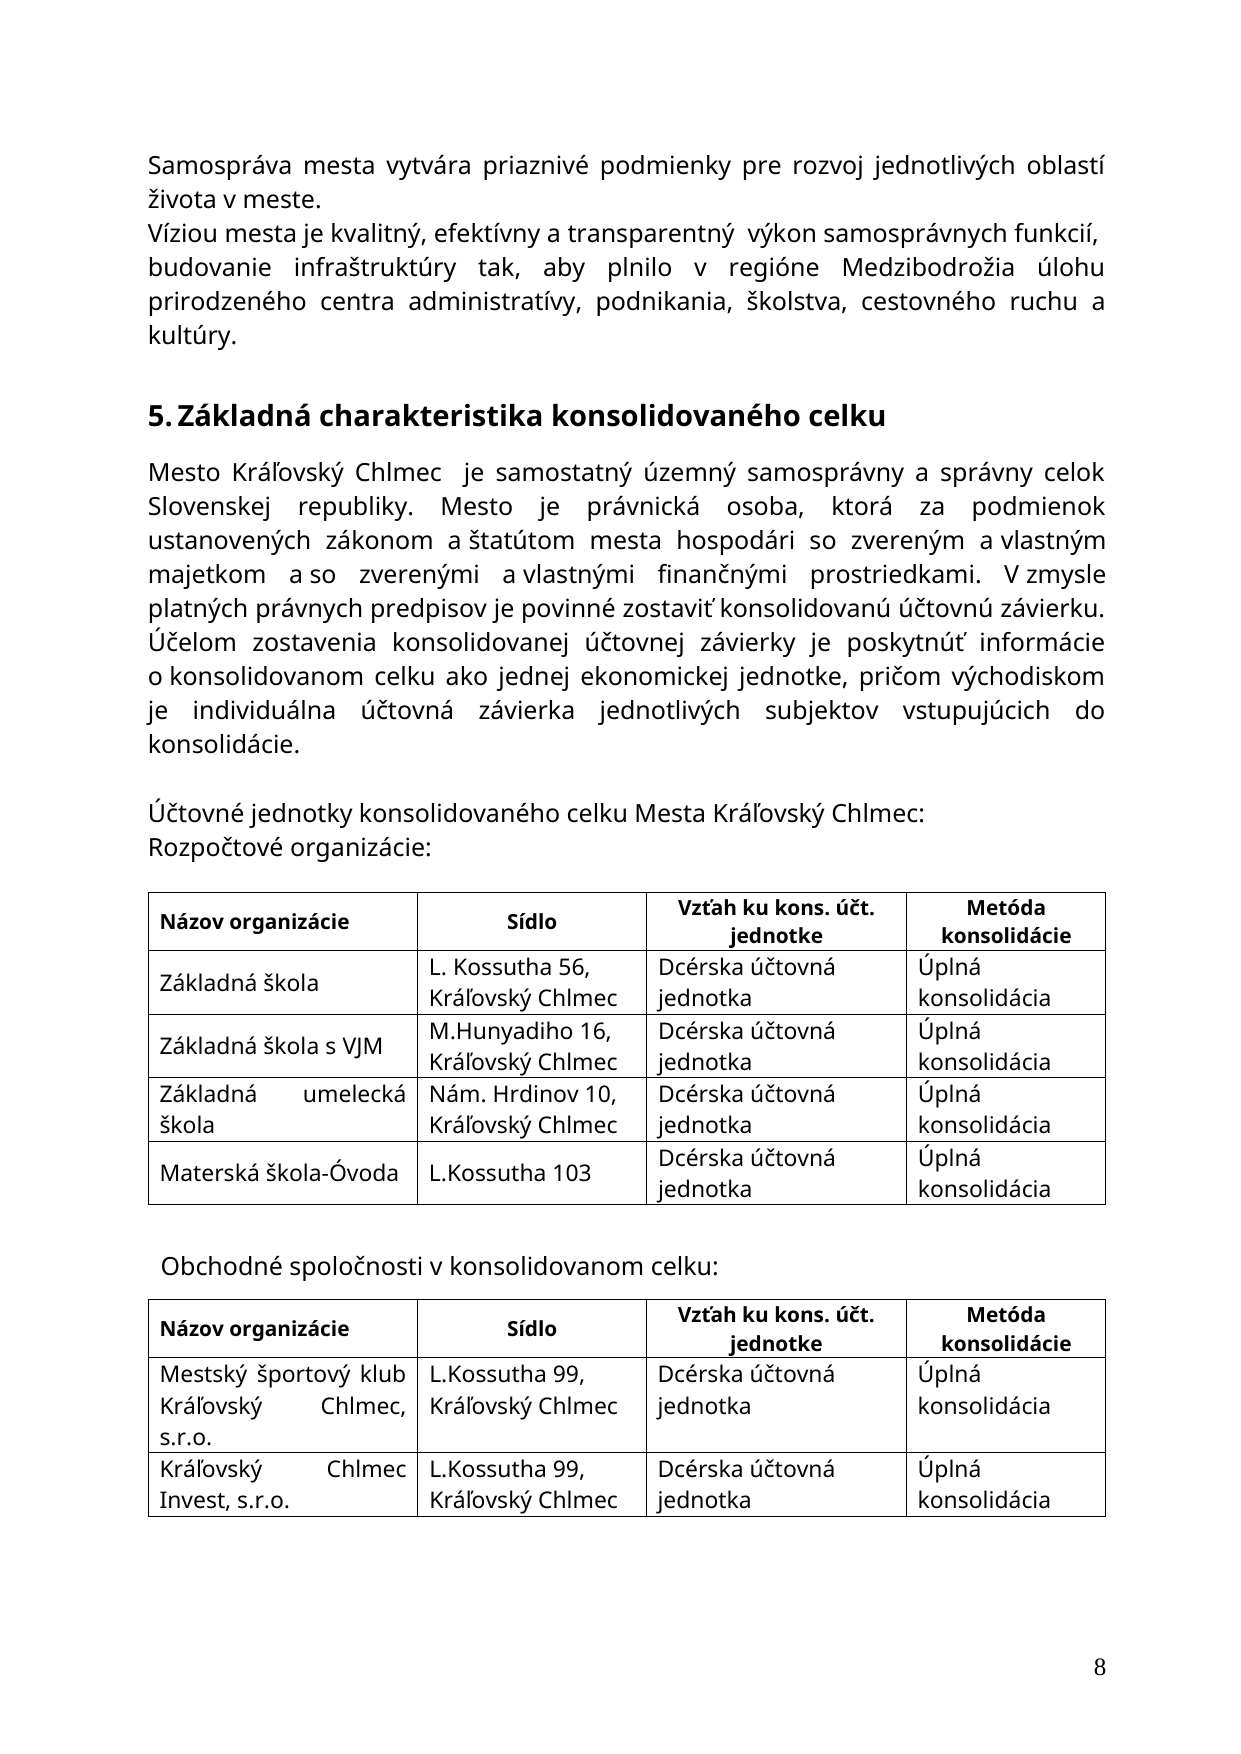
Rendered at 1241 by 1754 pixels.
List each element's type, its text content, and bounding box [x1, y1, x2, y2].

table_cell L.Kossutha 103 [418, 1142, 646, 1204]
table_cell Úplná konsolidácia [907, 1453, 1105, 1516]
table_header Vzťah ku kons. účt. jednotke [647, 1300, 906, 1357]
table_cell Dcérska účtovná jednotka [647, 1015, 906, 1077]
text Mesto Kráľovský Chlmec je samostatný územný samosprávny a správny celok Slovenskej republiky. Mesto je právnická osoba, ktorá za podmienok ustanovených zákonom a štatútom mesta hospodári so zvereným a vlastným majetkom a so zverenými a vlastnými finančnými prostriedkami. V zmysle platných právnych predpisov je povinné zostaviť konsolidovanú účtovnú závierku. Účelom zostavenia konsolidovanej účtovnej závierky je poskytnúť informácie o konsolidovanom celku ako jednej ekonomickej jednotke, pričom východiskom je individuálna účtovná závierka jednotlivých subjektov vstupujúcich do konsolidácie. [148, 454, 1106, 761]
table_header Názov organizácie [149, 893, 417, 950]
table_header Metóda konsolidácie [907, 893, 1105, 950]
text Víziou mesta je kvalitný, efektívny a transparentný výkon samosprávnych funkcií, [148, 216, 1106, 250]
table_header Názov organizácie [149, 1300, 417, 1357]
table_cell Kráľovský Chlmec Invest, s.r.o. [149, 1453, 417, 1516]
table_cell Úplná konsolidácia [907, 1015, 1105, 1077]
table_cell Mestský športový klub Kráľovský Chlmec, s.r.o. [149, 1358, 417, 1452]
table_cell Základná škola s VJM [149, 1015, 417, 1077]
table_cell Úplná konsolidácia [907, 951, 1105, 1013]
table_cell Základná škola [149, 951, 417, 1013]
table_cell Materská škola-Óvoda [149, 1142, 417, 1204]
text budovanie infraštruktúry tak, aby plnilo v regióne Medzibodrožia úlohu prirodzeného centra administratívy, podnikania, školstva, cestovného ruchu a kultúry. [148, 250, 1106, 352]
table_cell Dcérska účtovná jednotka [647, 1142, 906, 1204]
table_cell Dcérska účtovná jednotka [647, 1078, 906, 1141]
table_header Sídlo [418, 1300, 646, 1357]
table_cell Nám. Hrdinov 10, Kráľovský Chlmec [418, 1078, 646, 1141]
table_cell Úplná konsolidácia [907, 1142, 1105, 1204]
table_header Sídlo [418, 893, 646, 950]
table_cell Dcérska účtovná jednotka [647, 951, 906, 1013]
table_cell Dcérska účtovná jednotka [647, 1453, 906, 1516]
table_cell M.Hunyadiho 16, Kráľovský Chlmec [418, 1015, 646, 1077]
table_header Metóda konsolidácie [907, 1300, 1105, 1357]
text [148, 148, 1106, 216]
table_cell L. Kossutha 56, Kráľovský Chlmec [418, 951, 646, 1013]
table_cell Úplná konsolidácia [907, 1078, 1105, 1141]
table_cell Úplná konsolidácia [907, 1358, 1105, 1452]
text Rozpočtové organizácie: [148, 829, 1106, 863]
table_cell L.Kossutha 99, Kráľovský Chlmec [418, 1453, 646, 1516]
text Účtovné jednotky konsolidovaného celku Mesta Kráľovský Chlmec: [148, 795, 1106, 829]
list Základná charakteristika konsolidovaného celku [148, 395, 1106, 435]
table_cell Základná umelecká škola [149, 1078, 417, 1141]
table_cell Dcérska účtovná jednotka [647, 1358, 906, 1452]
table_header Vzťah ku kons. účt. jednotke [647, 893, 906, 950]
table_cell L.Kossutha 99, Kráľovský Chlmec [418, 1358, 646, 1452]
text Obchodné spoločnosti v konsolidovanom celku: [148, 1248, 1106, 1282]
